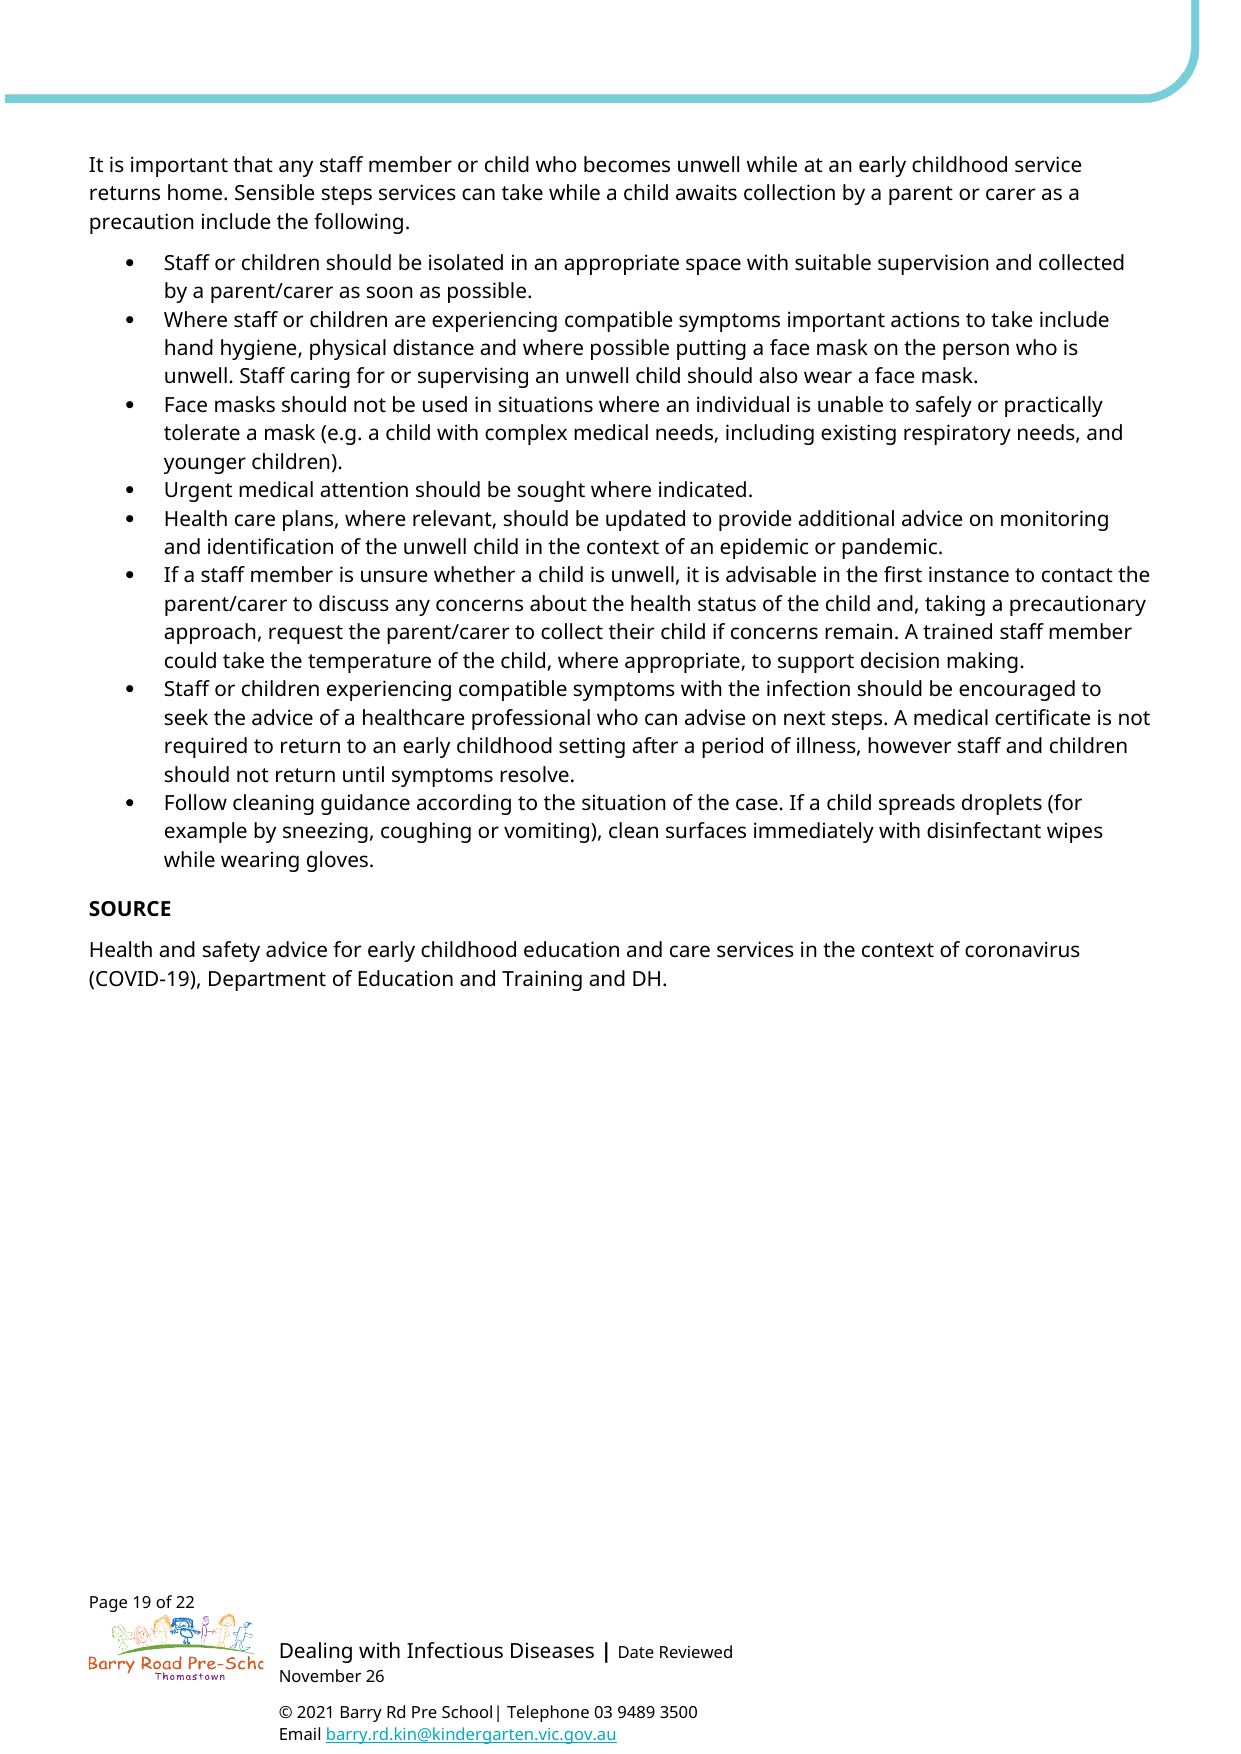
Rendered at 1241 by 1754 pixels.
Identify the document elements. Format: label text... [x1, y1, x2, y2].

text Urgent medical attention should be sought where indicated. [126, 475, 1152, 504]
text It is important that any staff member or child who becomes unwell while at an early childhood service returns home. Sensible steps services can take while a child awaits collection by a parent or carer as a precaution include the following. [89, 150, 1152, 235]
text Health care plans, where relevant, should be updated to provide additional advice on monitoring and identification of the unwell child in the context of an epidemic or pandemic. [126, 504, 1152, 561]
list Health and safety advice for early childhood education and care services in the context of coronavirus (COVID-19), Department of Education and Training and DH. [89, 935, 1152, 992]
text Staff or children experiencing compatible symptoms with the infection should be encouraged to seek the advice of a healthcare professional who can advise on next steps. A medical certificate is not required to return to an early childhood setting after a period of illness, however staff and children should not return until symptoms resolve. [126, 674, 1152, 788]
text Where staff or children are experiencing compatible symptoms important actions to take include hand hygiene, physical distance and where possible putting a face mask on the person who is unwell. Staff caring for or supervising an unwell child should also wear a face mask. [126, 305, 1152, 390]
subtitle SOURCE [89, 894, 1152, 923]
picture [4, 0, 1241, 126]
text Follow cleaning guidance according to the situation of the case. If a child spreads droplets (for example by sneezing, coughing or vomiting), clean surfaces immediately with disinfectant wipes while wearing gloves. [126, 788, 1152, 873]
text Face masks should not be used in situations where an individual is unable to safely or practically tolerate a mask (e.g. a child with complex medical needs, including existing respiratory needs, and younger children). [126, 390, 1152, 475]
text Staff or children should be isolated in an appropriate space with suitable supervision and collected by a parent/carer as soon as possible. [126, 248, 1152, 305]
text If a staff member is unsure whether a child is unwell, it is advisable in the first instance to contact the parent/carer to discuss any concerns about the health status of the child and, taking a precautionary approach, request the parent/carer to collect their child if concerns remain. A trained staff member could take the temperature of the child, where appropriate, to support decision making. [126, 561, 1152, 674]
